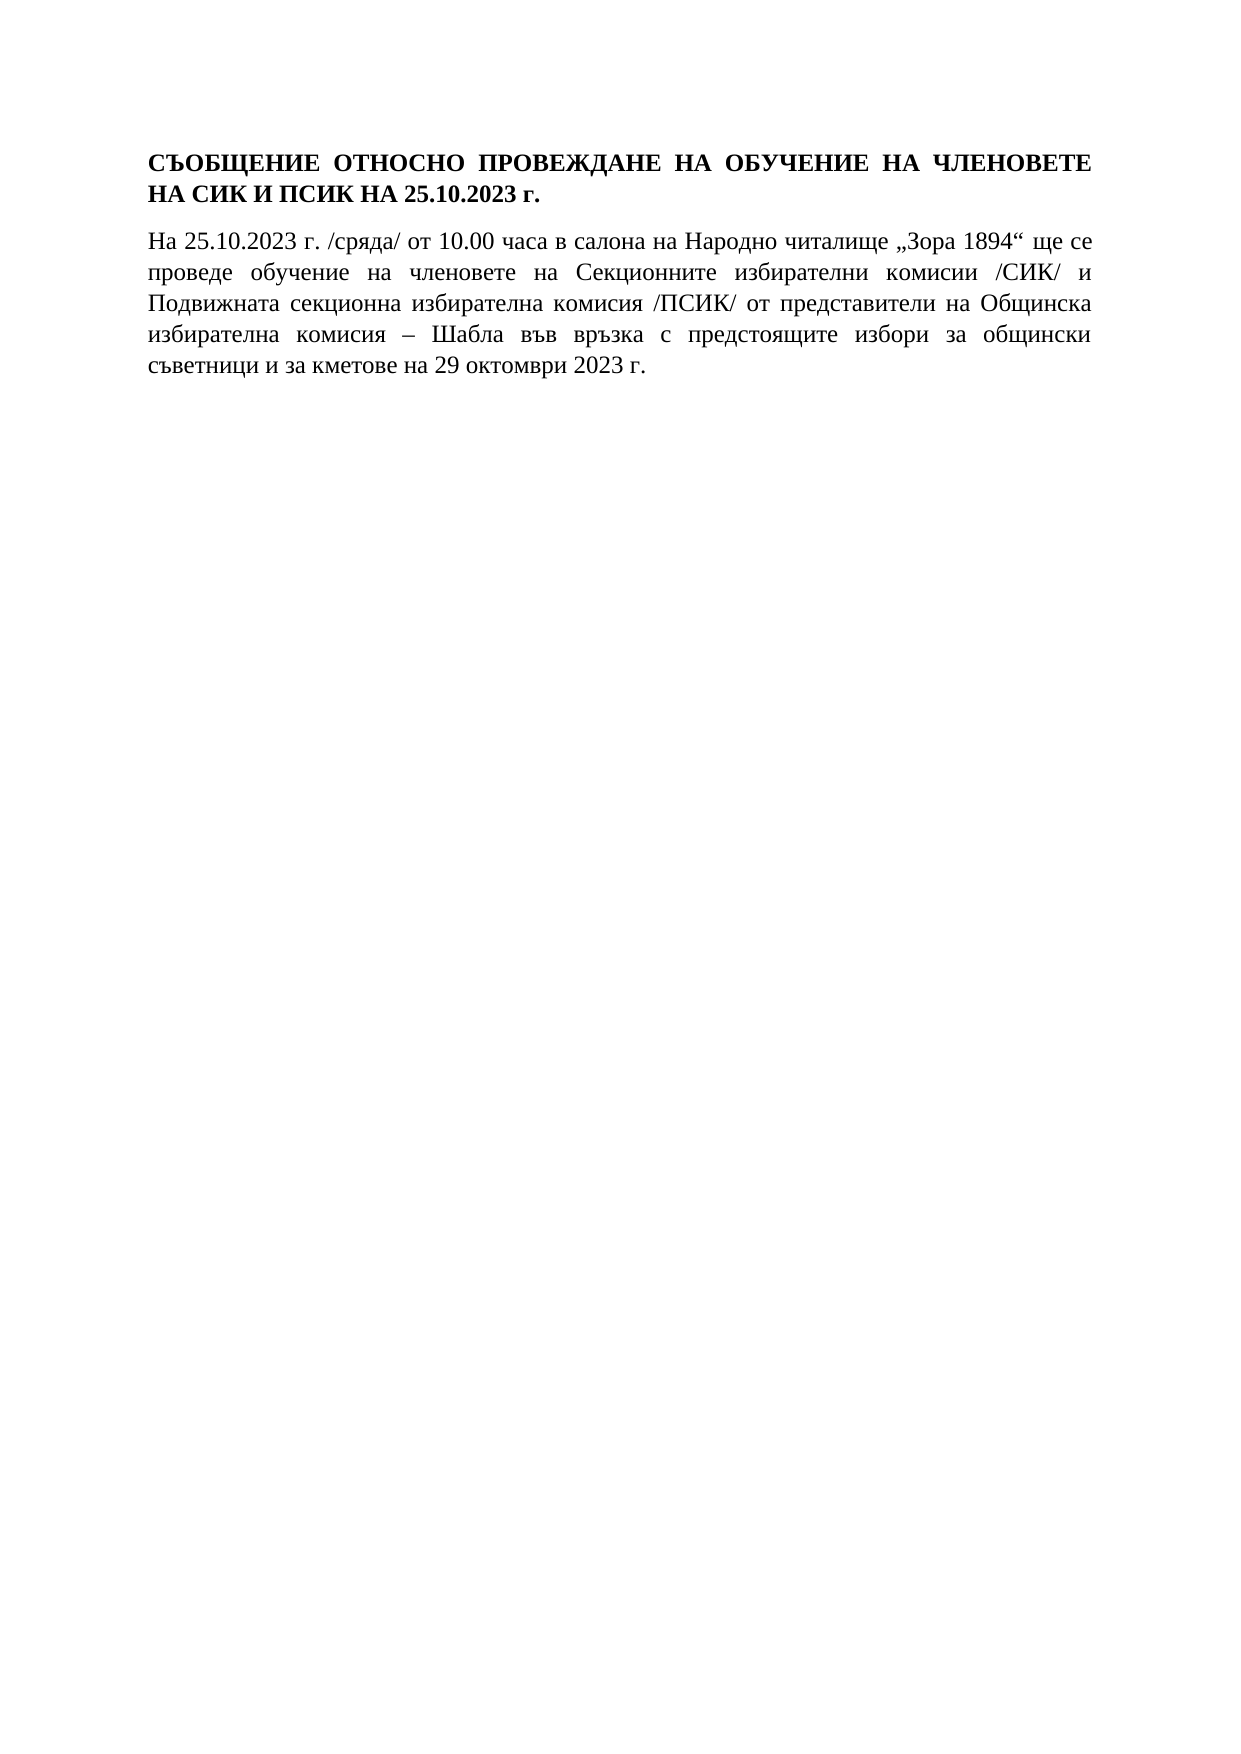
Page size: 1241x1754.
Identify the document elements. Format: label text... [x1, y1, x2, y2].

text СЪОБЩЕНИЕ ОТНОСНО ПРОВЕЖДАНЕ НА ОБУЧЕНИЕ НА ЧЛЕНОВЕТЕ НА СИК И ПСИК НА 25.10.2023 г. [148, 148, 1093, 207]
text На 25.10.2023 г. /сряда/ от 10.00 часа в салона на Народно читалище „Зора 1894“ ще се проведе обучение на членовете на Секционните избирателни комисии /СИК/ и Подвижната секционна избирателна комисия /ПСИК/ от представители на Общинска избирателна комисия – Шабла във връзка с предстоящите избори за общински съветници и за кметове на 29 октомври 2023 г. [148, 226, 1093, 379]
